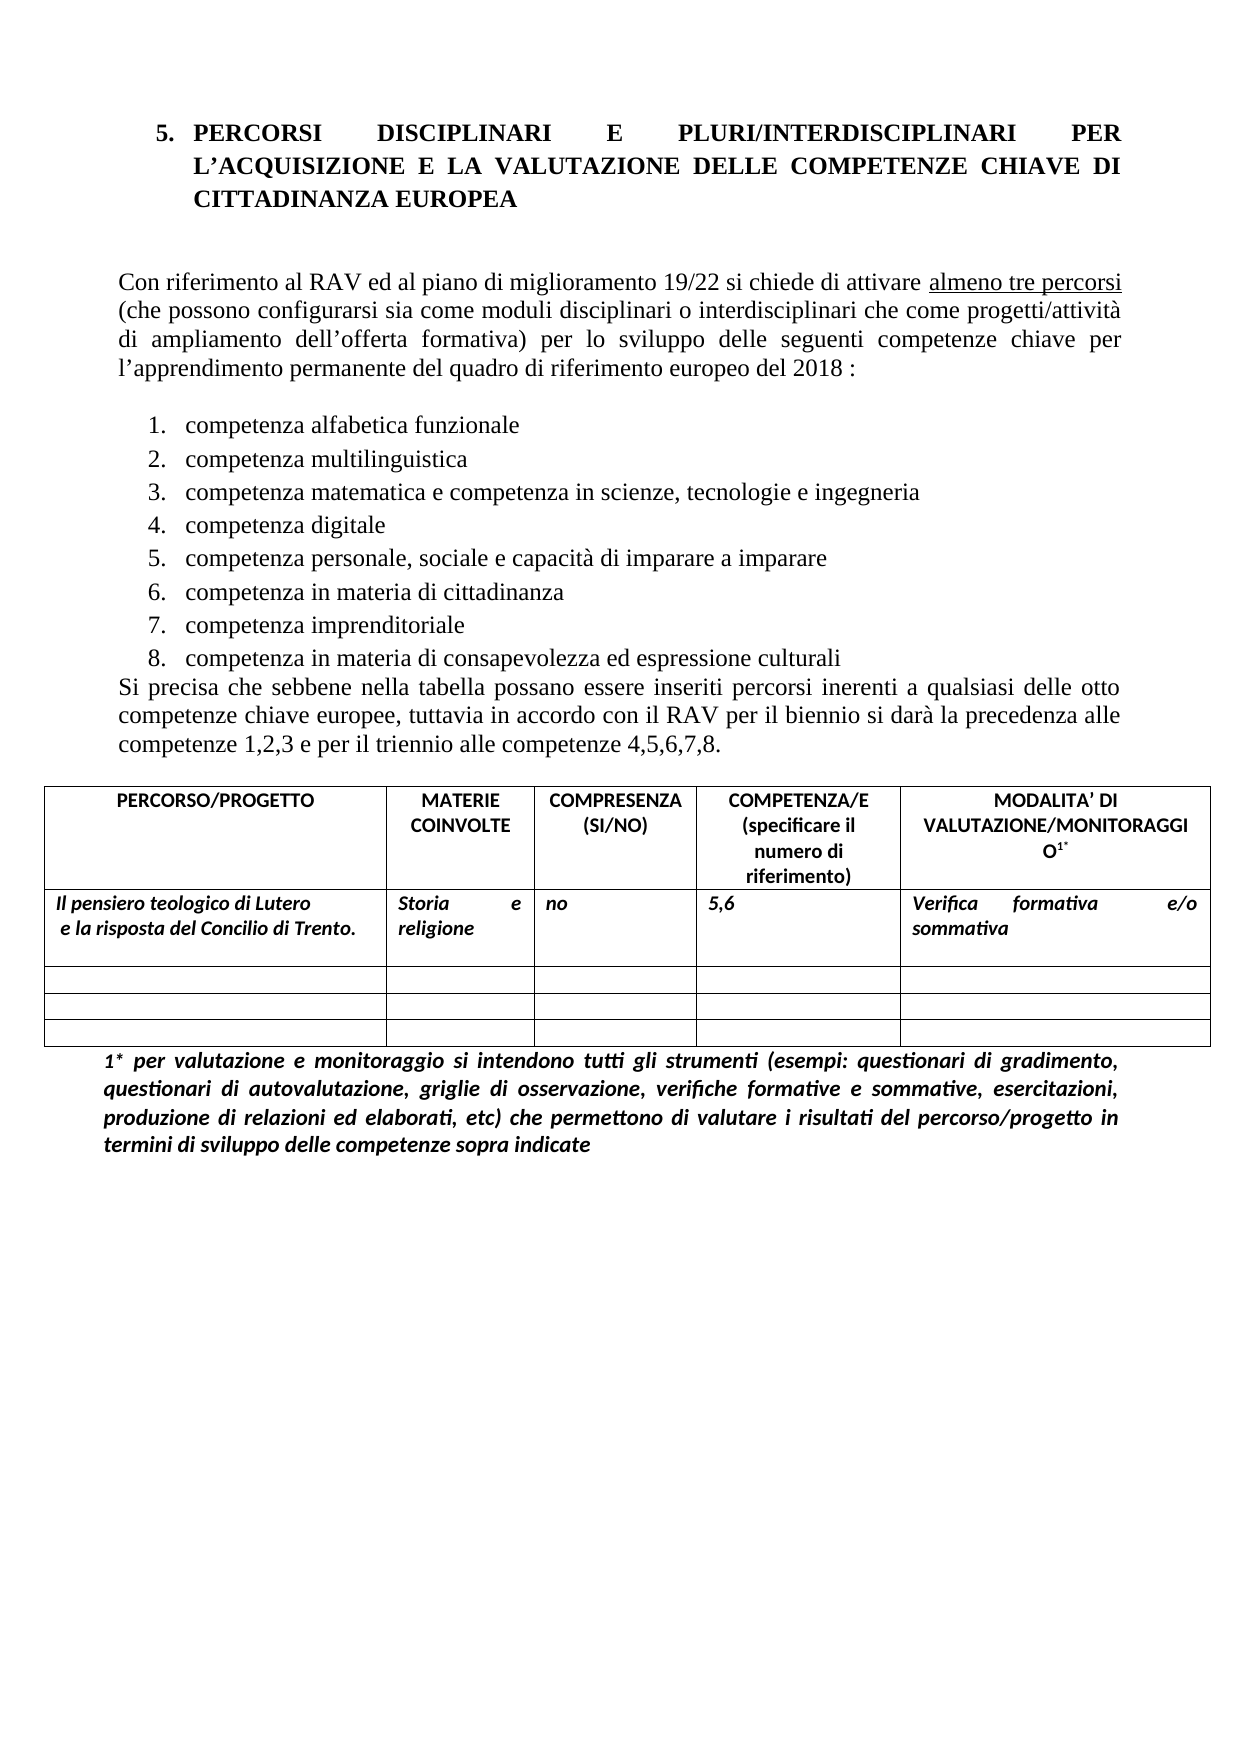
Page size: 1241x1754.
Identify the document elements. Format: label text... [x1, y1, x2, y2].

table_cell [45, 1020, 386, 1046]
table_cell Verifica formativa e/o sommativa [901, 890, 1210, 966]
table_cell [901, 994, 1210, 1019]
table_cell [697, 1020, 900, 1046]
table_cell no [535, 890, 696, 966]
table_header COMPRESENZA (SI/NO) [535, 787, 696, 889]
list competenza digitale [148, 510, 1122, 539]
table_cell [45, 994, 386, 1019]
table_header COMPETENZA/E (specificare il numero di riferimento) [697, 787, 900, 889]
table_cell 5,6 [697, 890, 900, 966]
table_header MODALITA’ DI VALUTAZIONE/MONITORAGGIO1* [901, 787, 1210, 889]
table_header PERCORSO/PROGETTO [45, 787, 386, 889]
table_cell [697, 967, 900, 993]
table_header MATERIE COINVOLTE [387, 787, 534, 889]
table_cell [697, 994, 900, 1019]
table_cell Il pensiero teologico di Lutero e la risposta del Concilio di Trento. [45, 890, 386, 966]
list 1* per valutazione e monitoraggio si intendono tutti gli strumenti (esempi: questionari di gradimento, questionari di autovalutazione, griglie di osservazione, verifiche formative e sommative, esercitazioni, produzione di relazioni ed elaborati, etc) che permettono di valutare i risultati del percorso/progetto in termini di sviluppo delle competenze sopra indicate [103, 1047, 1122, 1159]
table_cell [45, 967, 386, 993]
table_cell [535, 967, 696, 993]
list competenza in materia di consapevolezza ed espressione culturali [148, 643, 1122, 672]
list competenza multilinguistica [148, 444, 1122, 472]
table_cell [387, 994, 534, 1019]
table_cell [535, 994, 696, 1019]
list competenza matematica e competenza in scienze, tecnologie e ingegneria [148, 477, 1122, 506]
table_cell [387, 1020, 534, 1046]
list competenza alfabetica funzionale [148, 411, 1122, 439]
text Con riferimento al RAV ed al piano di miglioramento 19/22 si chiede di attivare almeno tre percorsi (che possono configurarsi sia come moduli disciplinari o interdisciplinari che come progetti/attività di ampliamento dell’offerta formativa) per lo sviluppo delle seguenti competenze chiave per l’apprendimento permanente del quadro di riferimento europeo del 2018 : [118, 267, 1122, 382]
table_cell [901, 1020, 1210, 1046]
table_cell [535, 1020, 696, 1046]
list competenza imprenditoriale [148, 610, 1122, 639]
list competenza in materia di cittadinanza [148, 577, 1122, 605]
list PERCORSI DISCIPLINARI E PLURI/INTERDISCIPLINARI PER L’ACQUISIZIONE E LA VALUTAZIONE DELLE COMPETENZE CHIAVE DI CITTADINANZA EUROPEA [156, 118, 1122, 213]
table_cell [387, 967, 534, 993]
table_cell Storia e religione [387, 890, 534, 966]
table_cell [901, 967, 1210, 993]
list competenza personale, sociale e capacità di imparare a imparare [148, 543, 1122, 572]
text Si precisa che sebbene nella tabella possano essere inseriti percorsi inerenti a qualsiasi delle otto competenze chiave europee, tuttavia in accordo con il RAV per il biennio si darà la precedenza alle competenze 1,2,3 e per il triennio alle competenze 4,5,6,7,8. [118, 672, 1122, 758]
